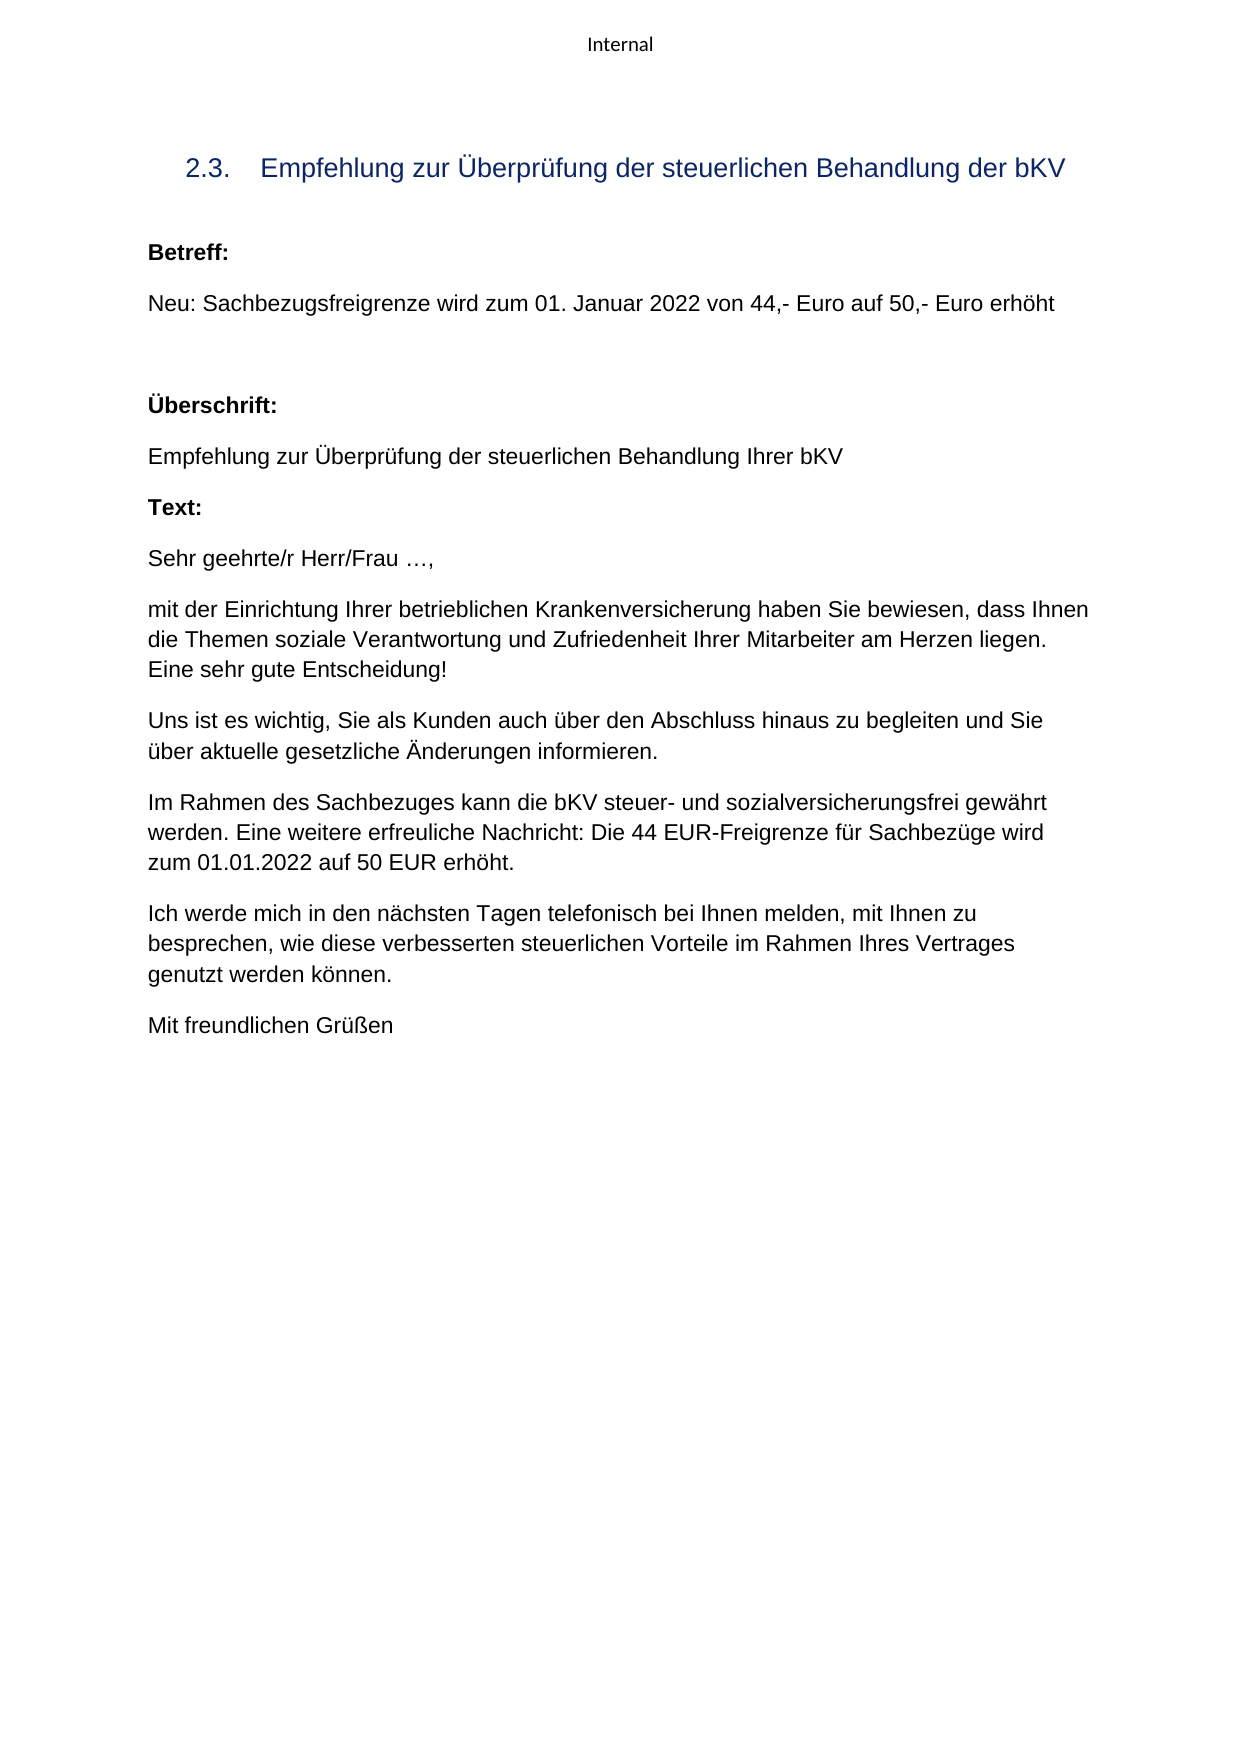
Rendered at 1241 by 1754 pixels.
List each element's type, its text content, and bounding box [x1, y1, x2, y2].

text Sehr geehrte/r Herr/Frau …, [148, 545, 1093, 571]
text Uns ist es wichtig, Sie als Kunden auch über den Abschluss hinaus zu begleiten und Sie über aktuelle gesetzliche Änderungen informieren. [148, 707, 1093, 764]
text Text: [148, 494, 1093, 520]
text Neu: Sachbezugsfreigrenze wird zum 01. Januar 2022 von 44,- Euro auf 50,- Euro erhöht [148, 290, 1093, 316]
subtitle Empfehlung zur Überprüfung der steuerlichen Behandlung der bKV [185, 152, 1093, 183]
text Mit freundlichen Grüßen [148, 1012, 1093, 1038]
text Betreff: [148, 239, 1093, 265]
text Empfehlung zur Überprüfung der steuerlichen Behandlung Ihrer bKV [148, 443, 1093, 469]
text Im Rahmen des Sachbezuges kann die bKV steuer- und sozialversicherungsfrei gewährt werden. Eine weitere erfreuliche Nachricht: Die 44 EUR-Freigrenze für Sachbezüge wird zum 01.01.2022 auf 50 EUR erhöht. [148, 789, 1093, 876]
text Überschrift: [148, 392, 1093, 418]
text Ich werde mich in den nächsten Tagen telefonisch bei Ihnen melden, mit Ihnen zu besprechen, wie diese verbesserten steuerlichen Vorteile im Rahmen Ihres Vertrages genutzt werden können. [148, 900, 1093, 987]
text mit der Einrichtung Ihrer betrieblichen Krankenversicherung haben Sie bewiesen, dass Ihnen die Themen soziale Verantwortung und Zufriedenheit Ihrer Mitarbeiter am Herzen liegen. Eine sehr gute Entscheidung! [148, 596, 1093, 683]
